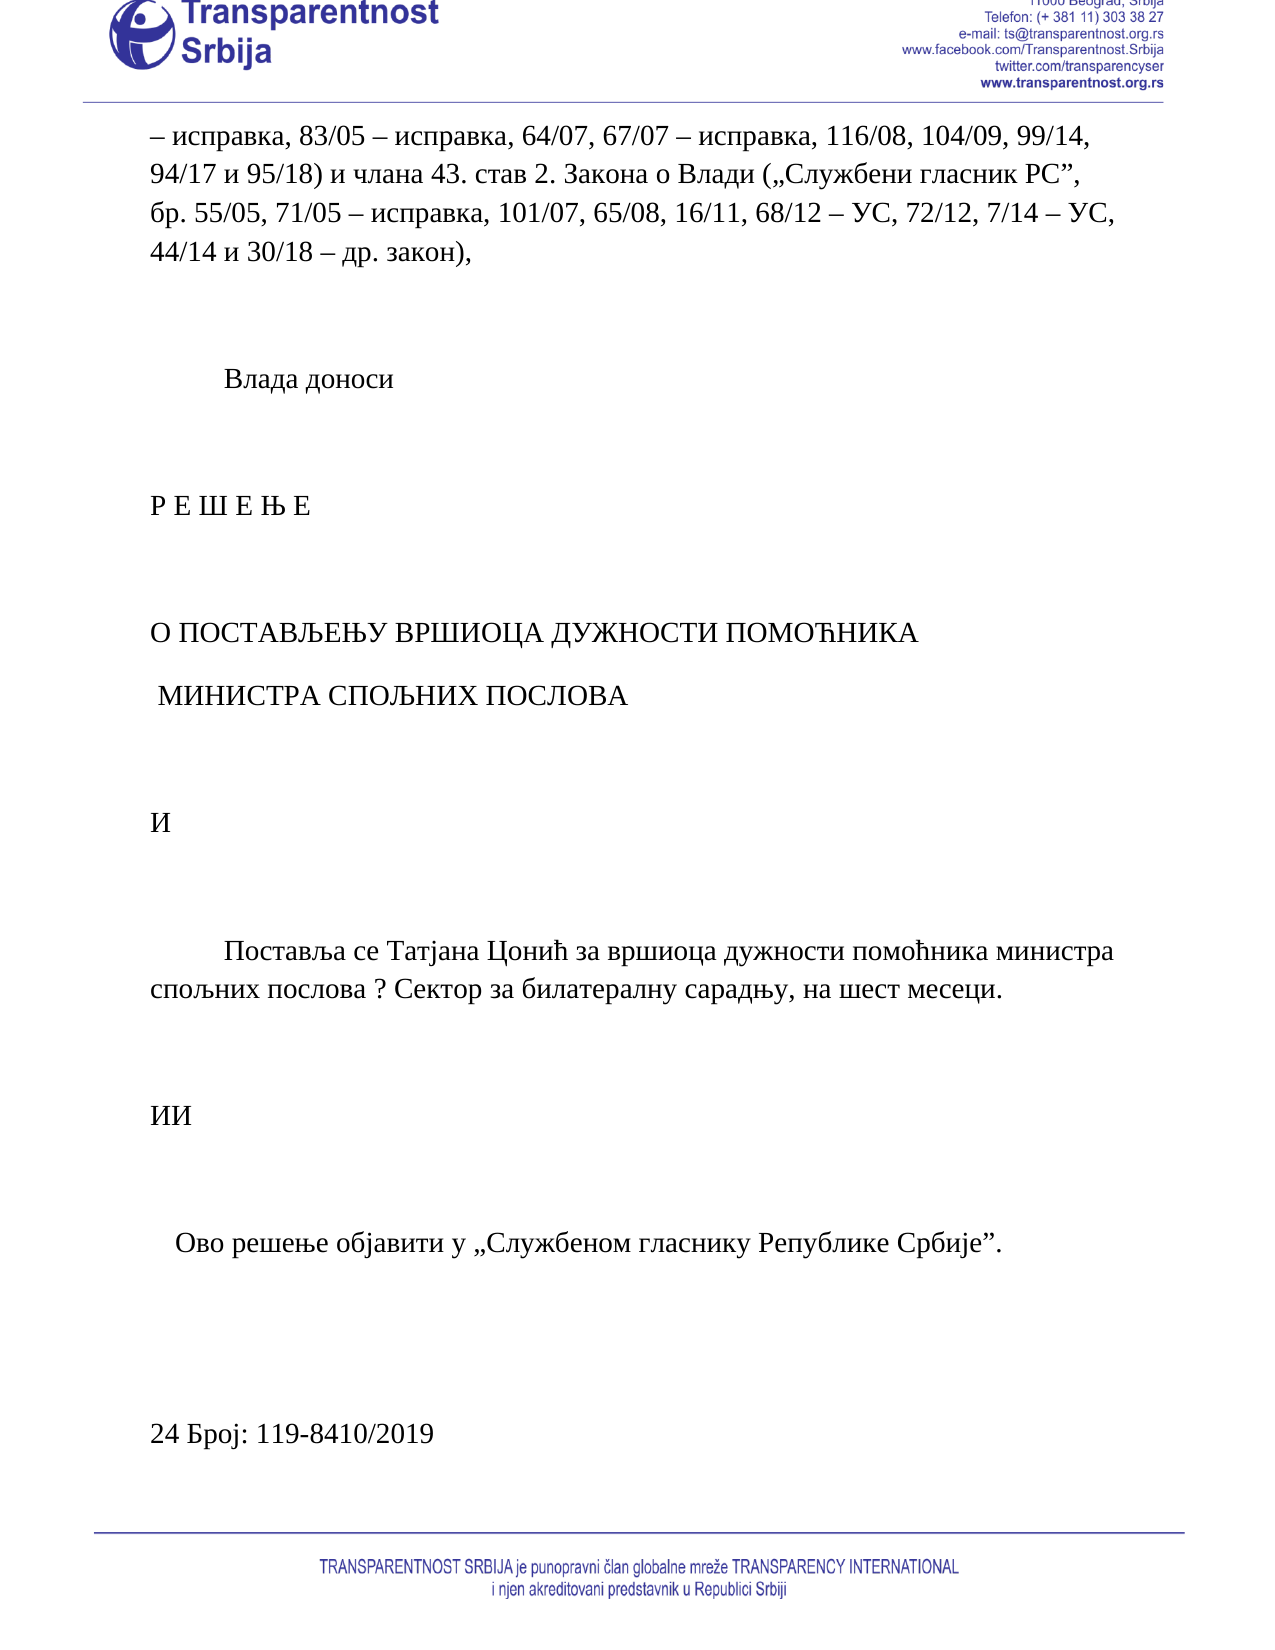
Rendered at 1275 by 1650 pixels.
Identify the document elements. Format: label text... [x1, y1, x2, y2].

text ИИ [150, 1098, 1125, 1132]
picture [93, 1532, 1185, 1599]
text О ПОСТАВЉЕЊУ ВРШИОЦА ДУЖНОСТИ ПОМОЋНИКА [150, 615, 1125, 648]
text Влада доноси [150, 361, 1125, 394]
text 24 Број: 119-8410/2019 [150, 1416, 1125, 1449]
text МИНИСТРА СПОЉНИХ ПОСЛОВА [150, 678, 1125, 712]
text И [150, 806, 1125, 839]
text Поставља се Татјана Цонић за вршиоца дужности помоћника министра спољних послова ? Сектор за билатералну сарадњу, на шест месеци. [150, 933, 1125, 1005]
picture [82, 0, 1164, 103]
text Р Е Ш Е Њ Е [150, 488, 1125, 521]
text Ово решење објавити у „Службеном гласнику Републике Србије”. [150, 1225, 1125, 1259]
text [150, 118, 1125, 267]
